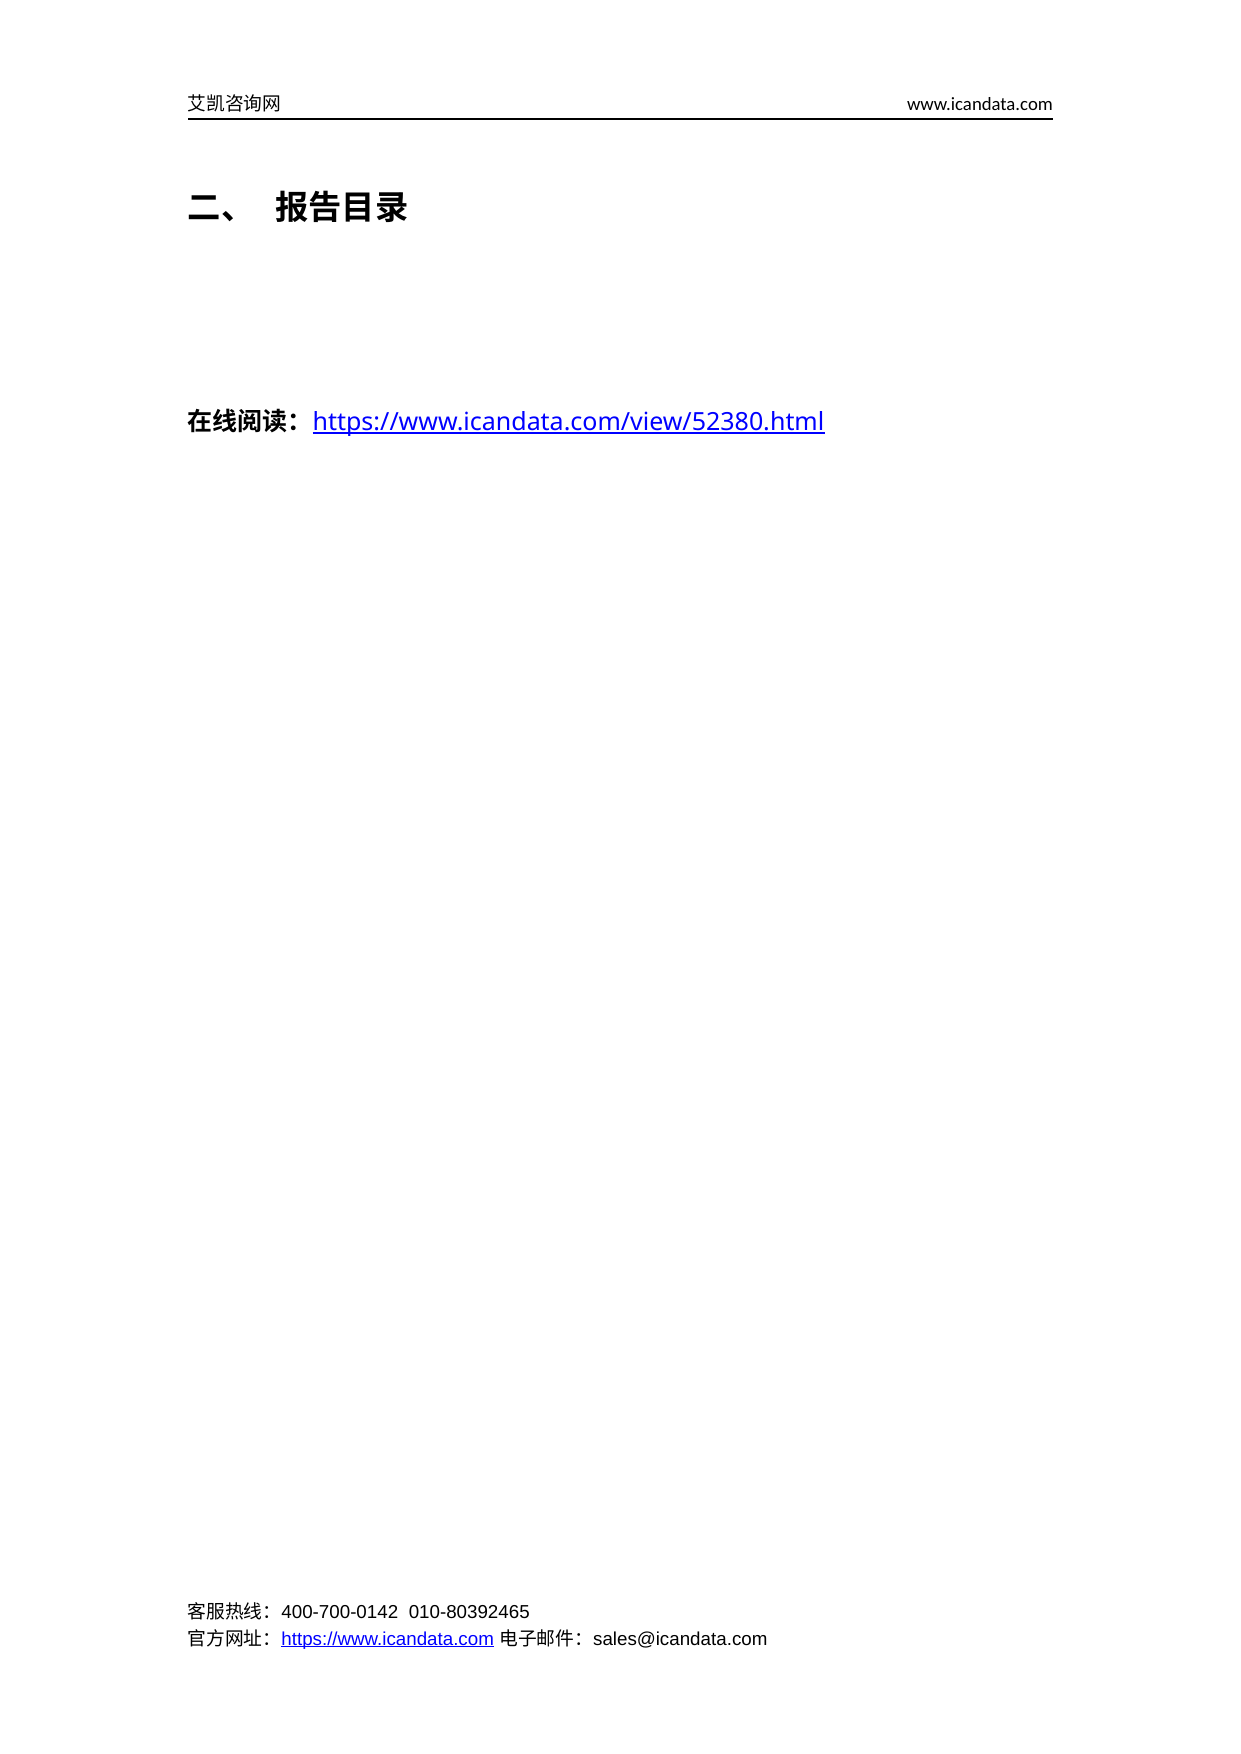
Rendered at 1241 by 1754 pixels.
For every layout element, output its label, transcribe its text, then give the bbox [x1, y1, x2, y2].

subtitle 报告目录 [187, 172, 1053, 237]
text 在线阅读：https://www.icandata.com/view/52380.html [187, 387, 1053, 452]
